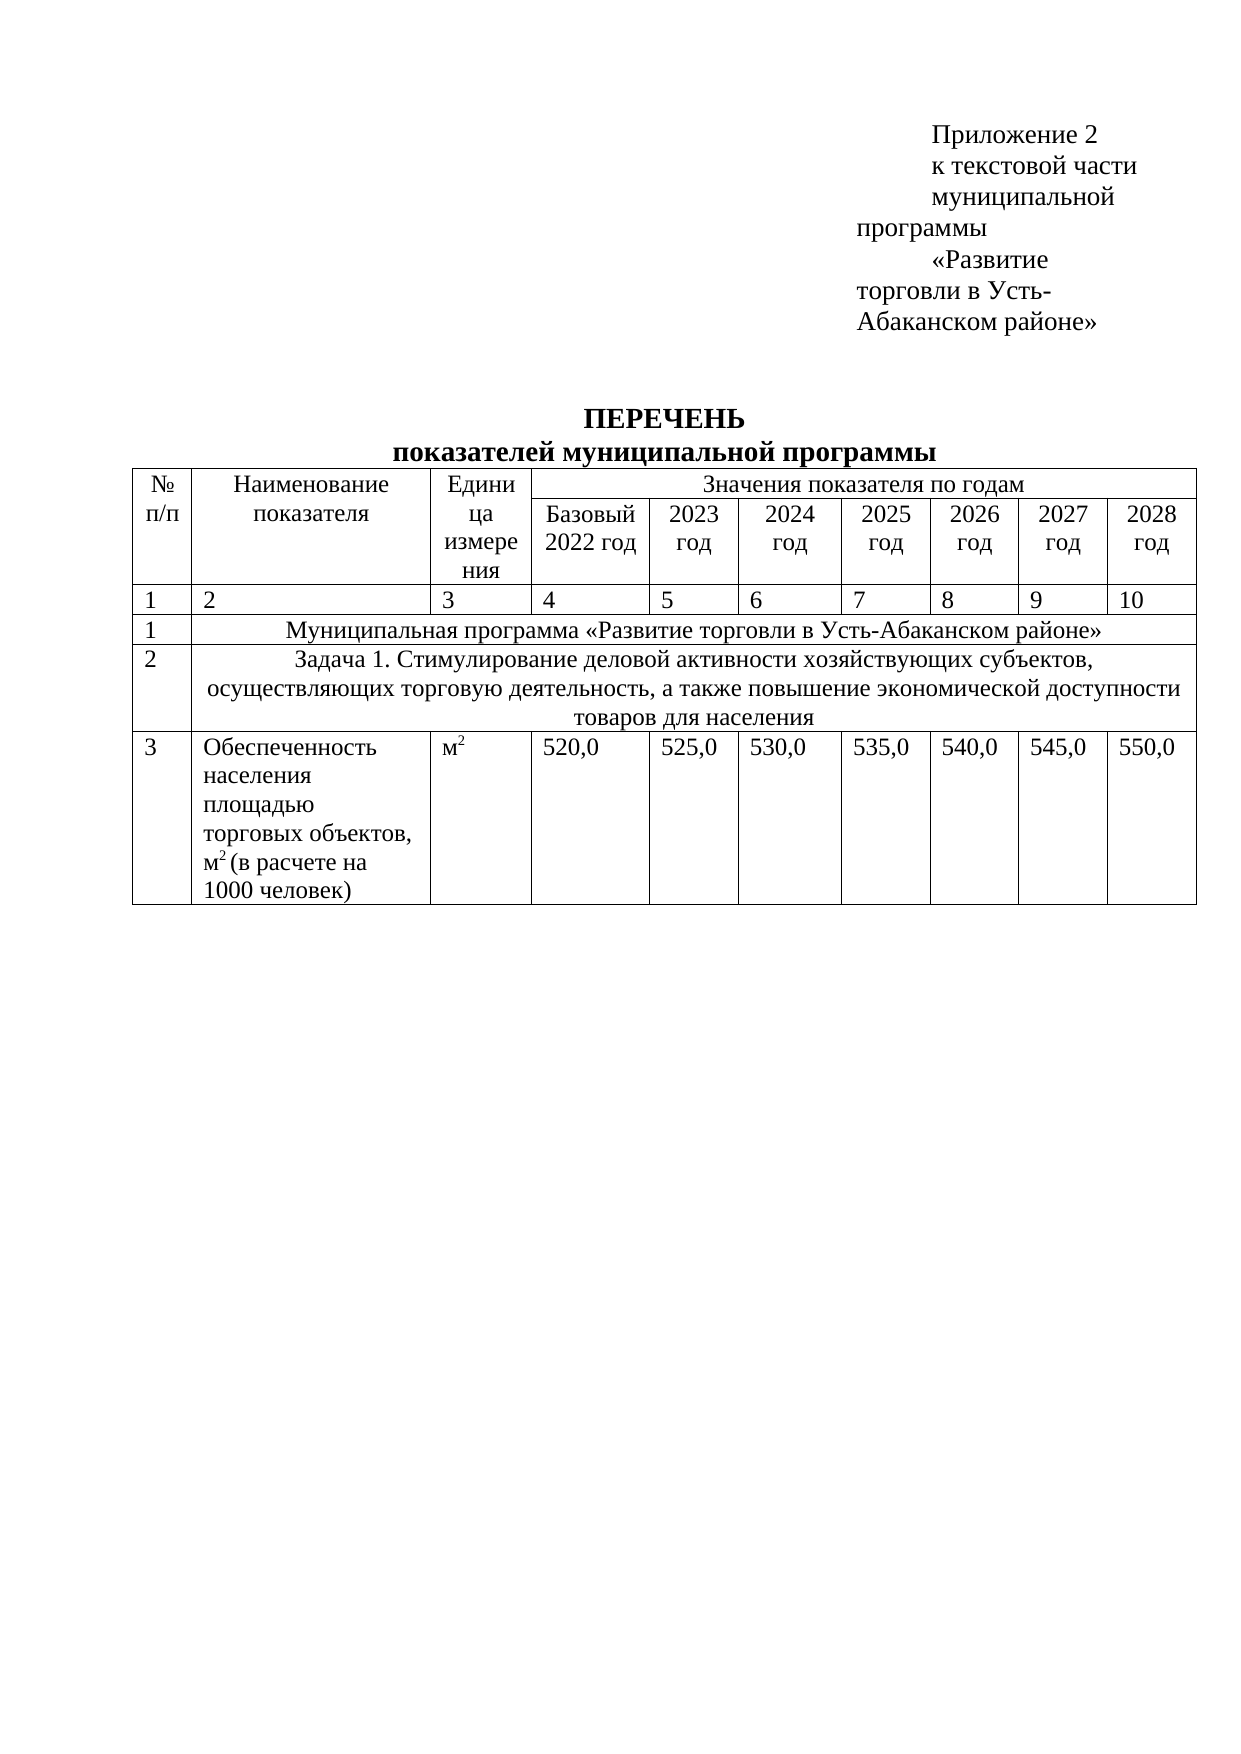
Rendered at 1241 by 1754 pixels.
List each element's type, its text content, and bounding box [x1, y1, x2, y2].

table_cell 5 [650, 585, 738, 614]
table_cell 7 [842, 585, 930, 614]
table_cell 10 [1108, 585, 1196, 614]
table_cell 530,0 [739, 732, 841, 904]
table_cell 540,0 [931, 732, 1018, 904]
table_cell 2 [192, 585, 430, 614]
table_cell 545,0 [1019, 732, 1107, 904]
table_header Значения показателя по годам [532, 469, 1196, 498]
table_cell 535,0 [842, 732, 930, 904]
table_header № п/п [133, 469, 191, 584]
table_header Единица измерения [431, 469, 531, 584]
table_cell 2027 год [1019, 499, 1107, 584]
table_cell 2 [133, 645, 191, 731]
table_cell Обеспеченность населения площадью торговых объектов, м2 (в расчете на 1000 человек) [192, 732, 430, 904]
text «Развитие торговли в Усть-Абаканском районе» [856, 243, 1152, 336]
text показателей муниципальной программы [177, 434, 1152, 468]
table_cell 1 [133, 585, 191, 614]
table_cell Задача 1. Стимулирование деловой активности хозяйствующих субъектов, осуществляющих торговую деятельность, а также повышение экономической доступности товаров для населения [192, 645, 1196, 731]
table_cell 2028 год [1108, 499, 1196, 584]
table_cell 3 [431, 585, 531, 614]
text ПЕРЕЧЕНЬ [177, 401, 1152, 434]
table_cell 4 [532, 585, 649, 614]
text к текстовой части [856, 149, 1152, 180]
table_cell 550,0 [1108, 732, 1196, 904]
table_cell Муниципальная программа «Развитие торговли в Усть-Абаканском районе» [192, 615, 1196, 643]
table_cell м2 [431, 732, 531, 904]
table_cell 525,0 [650, 732, 738, 904]
text Приложение 2 [856, 118, 1152, 149]
table_cell 2025 год [842, 499, 930, 584]
table_cell 2023 год [650, 499, 738, 584]
table_cell 9 [1019, 585, 1107, 614]
table_cell 2024 год [739, 499, 841, 584]
table_cell 2026 год [931, 499, 1018, 584]
table_cell Базовый 2022 год [532, 499, 649, 584]
table_cell 520,0 [532, 732, 649, 904]
table_cell 6 [739, 585, 841, 614]
table_cell 3 [133, 732, 191, 904]
table_cell 1 [133, 615, 191, 643]
table_cell 8 [931, 585, 1018, 614]
text муниципальной программы [856, 180, 1152, 243]
table_header Наименование показателя [192, 469, 430, 584]
